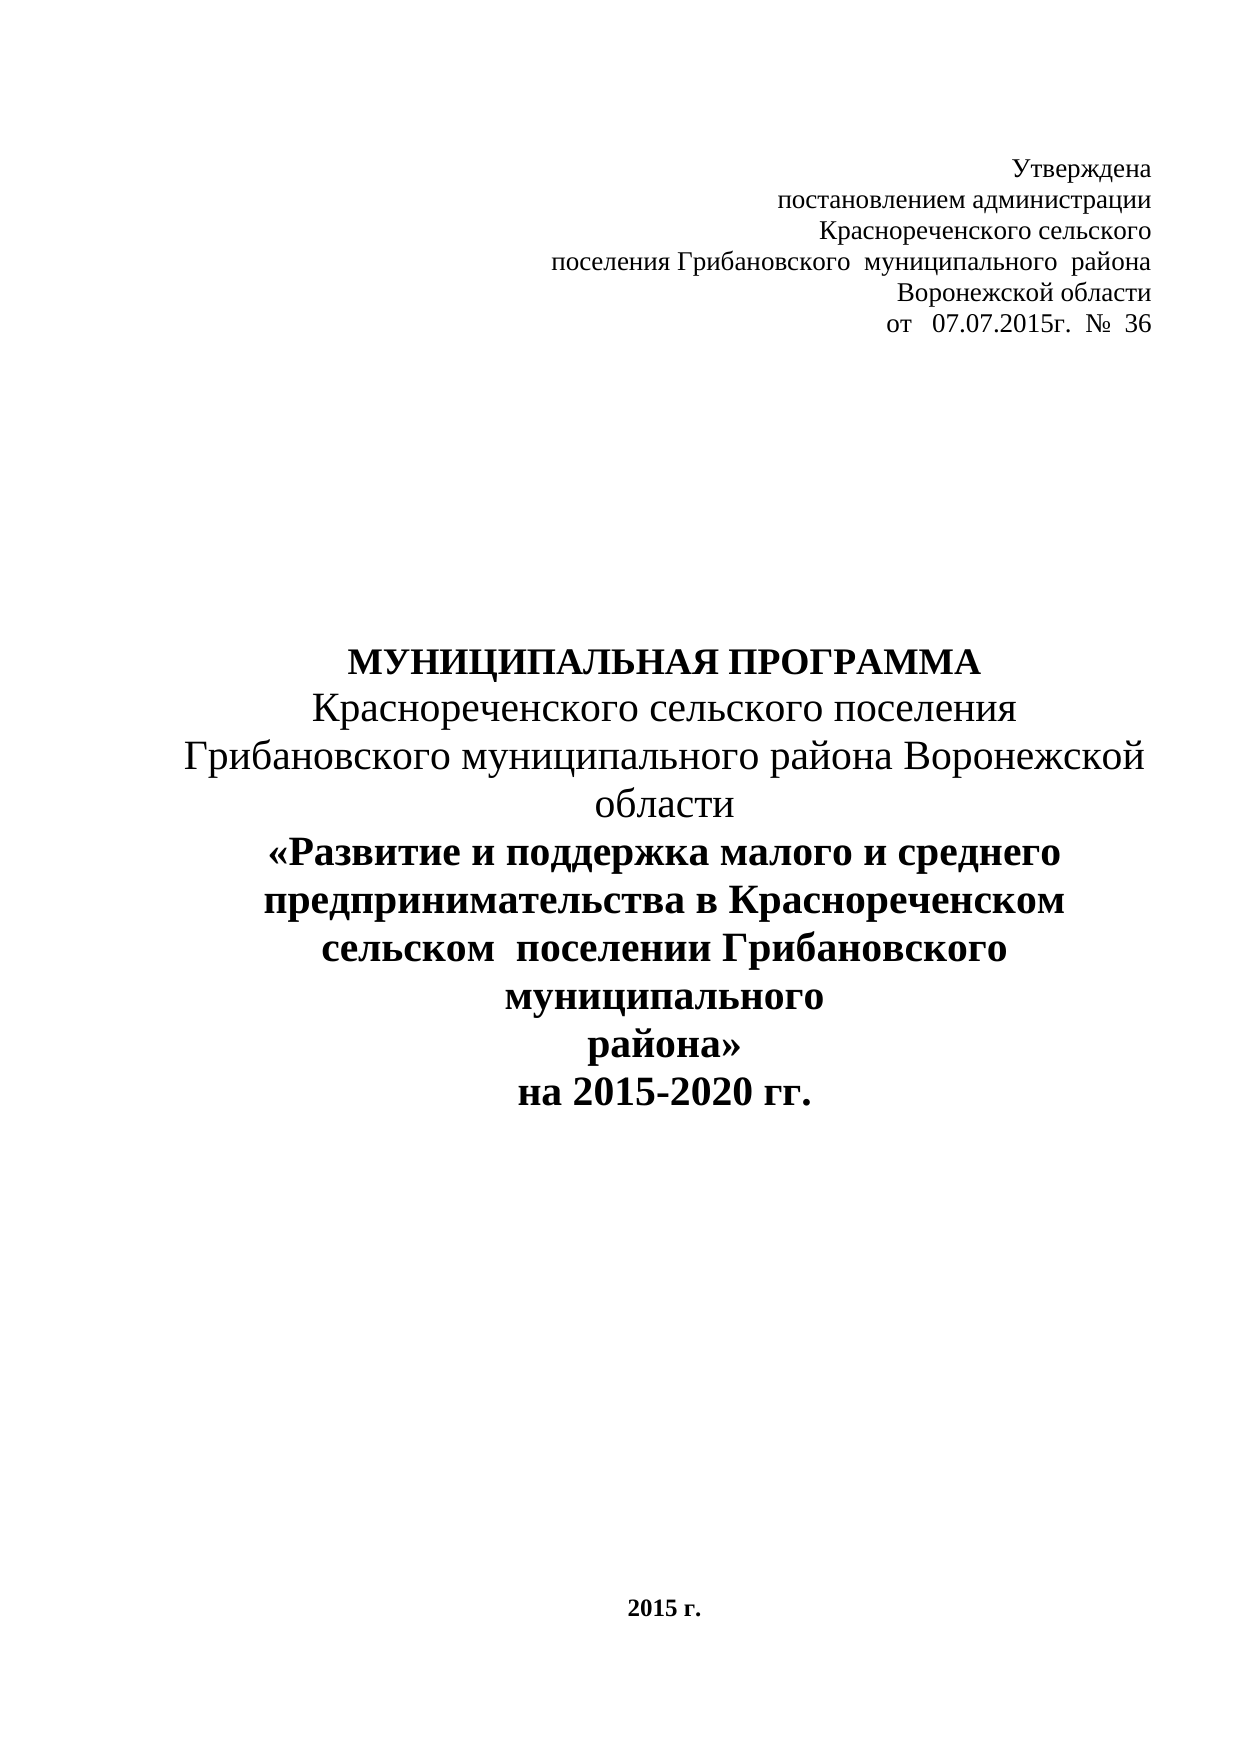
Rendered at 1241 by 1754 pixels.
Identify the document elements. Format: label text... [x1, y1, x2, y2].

text Утверждена [177, 152, 1152, 183]
text МУНИЦИПАЛЬНАЯ ПРОГРАММА [177, 639, 1152, 683]
text «Развитие и поддержка малого и среднего предпринимательства в Краснореченском сельском поселении Грибановского муниципального [177, 826, 1152, 1018]
text района» [177, 1018, 1152, 1066]
text Краснореченского сельского поселения Грибановского муниципального района Воронежской области [177, 683, 1152, 826]
text постановлением администрации [177, 183, 1152, 214]
text 2015 г. [177, 1593, 1152, 1622]
text на 2015-2020 гг. [177, 1066, 1152, 1114]
text Краснореченского сельского поселения Грибановского муниципального района [177, 214, 1152, 276]
text Воронежской области [177, 276, 1152, 307]
text от 07.07.2015г. № 36 [177, 307, 1152, 338]
